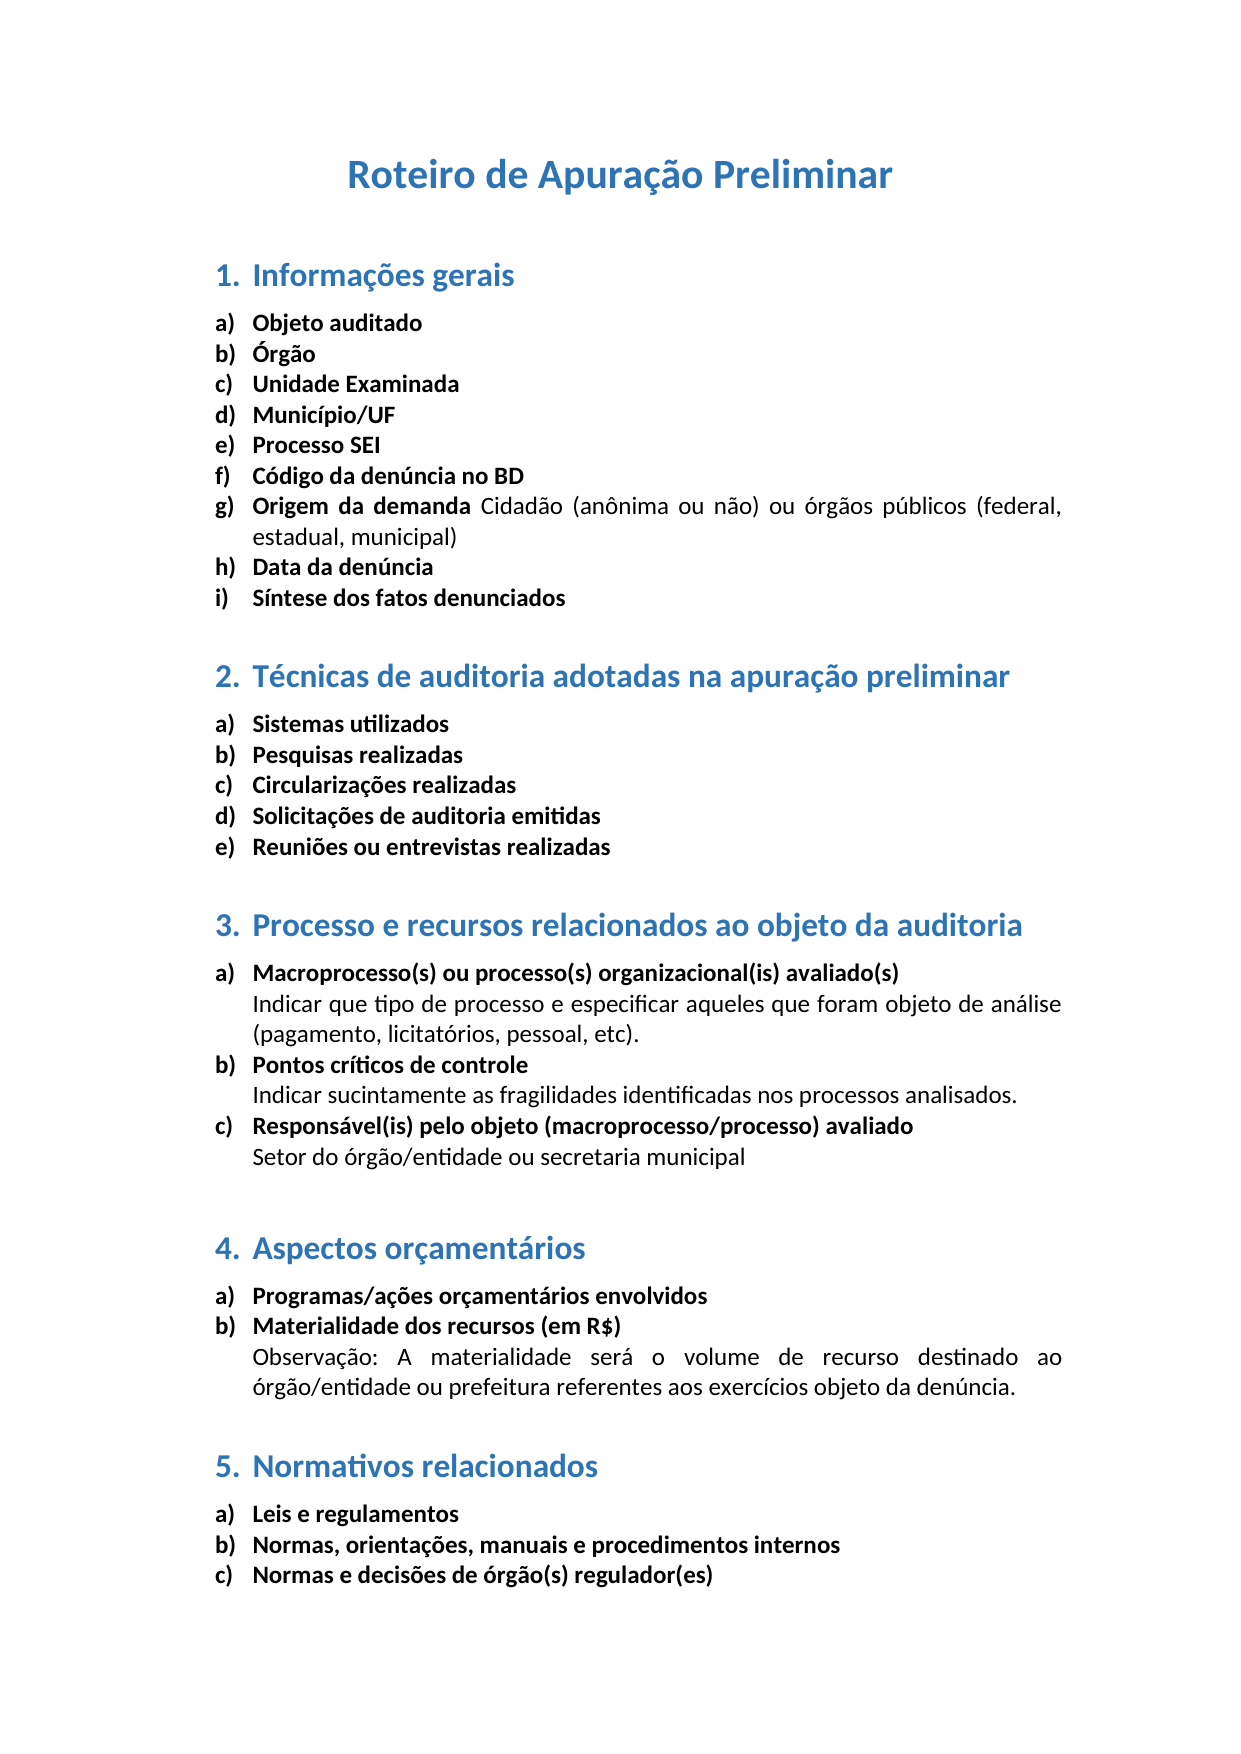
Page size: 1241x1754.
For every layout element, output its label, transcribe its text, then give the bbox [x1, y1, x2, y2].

list Macroprocesso(s) ou processo(s) organizacional(is) avaliado(s) [215, 957, 1063, 988]
list Setor do órgão/entidade ou secretaria municipal [252, 1141, 1063, 1171]
list Programas/ações orçamentários envolvidos [215, 1280, 1063, 1310]
list Pesquisas realizadas [215, 739, 1063, 770]
list Materialidade dos recursos (em R$) [215, 1310, 1063, 1341]
list Síntese dos fatos denunciados [215, 582, 1063, 612]
list Processo e recursos relacionados ao objeto da auditoria [215, 904, 1063, 945]
text Roteiro de Apuração Preliminar [177, 148, 1063, 198]
list Solicitações de auditoria emitidas [215, 800, 1063, 831]
list Data da denúncia [215, 551, 1063, 582]
list Informações gerais [215, 254, 1063, 295]
list Indicar sucintamente as fragilidades identificadas nos processos analisados. [252, 1079, 1063, 1110]
list Normativos relacionados [215, 1445, 1063, 1486]
list Pontos críticos de controle [215, 1049, 1063, 1079]
list Responsável(is) pelo objeto (macroprocesso/processo) avaliado [215, 1110, 1063, 1141]
list Sistemas utilizados [215, 709, 1063, 739]
list Órgão [215, 338, 1063, 368]
list Circularizações realizadas [215, 770, 1063, 800]
list Observação: A materialidade será o volume de recurso destinado ao órgão/entidade ou prefeitura referentes aos exercícios objeto da denúncia. [252, 1341, 1063, 1402]
list Origem da demanda Cidadão (anônima ou não) ou órgãos públicos (federal, estadual, municipal) [215, 490, 1063, 551]
list Objeto auditado [215, 307, 1063, 338]
list Técnicas de auditoria adotadas na apuração preliminar [215, 655, 1063, 696]
list Normas e decisões de órgão(s) regulador(es) [215, 1559, 1063, 1590]
list Código da denúncia no BD [215, 460, 1063, 490]
list Município/UF [215, 399, 1063, 429]
list Processo SEI [215, 429, 1063, 460]
list Leis e regulamentos [215, 1498, 1063, 1529]
list Normas, orientações, manuais e procedimentos internos [215, 1529, 1063, 1559]
list Aspectos orçamentários [215, 1227, 1063, 1267]
list Reuniões ou entrevistas realizadas [215, 831, 1063, 861]
list Unidade Examinada [215, 368, 1063, 399]
list Indicar que tipo de processo e especificar aqueles que foram objeto de análise (pagamento, licitatórios, pessoal, etc). [252, 988, 1063, 1049]
